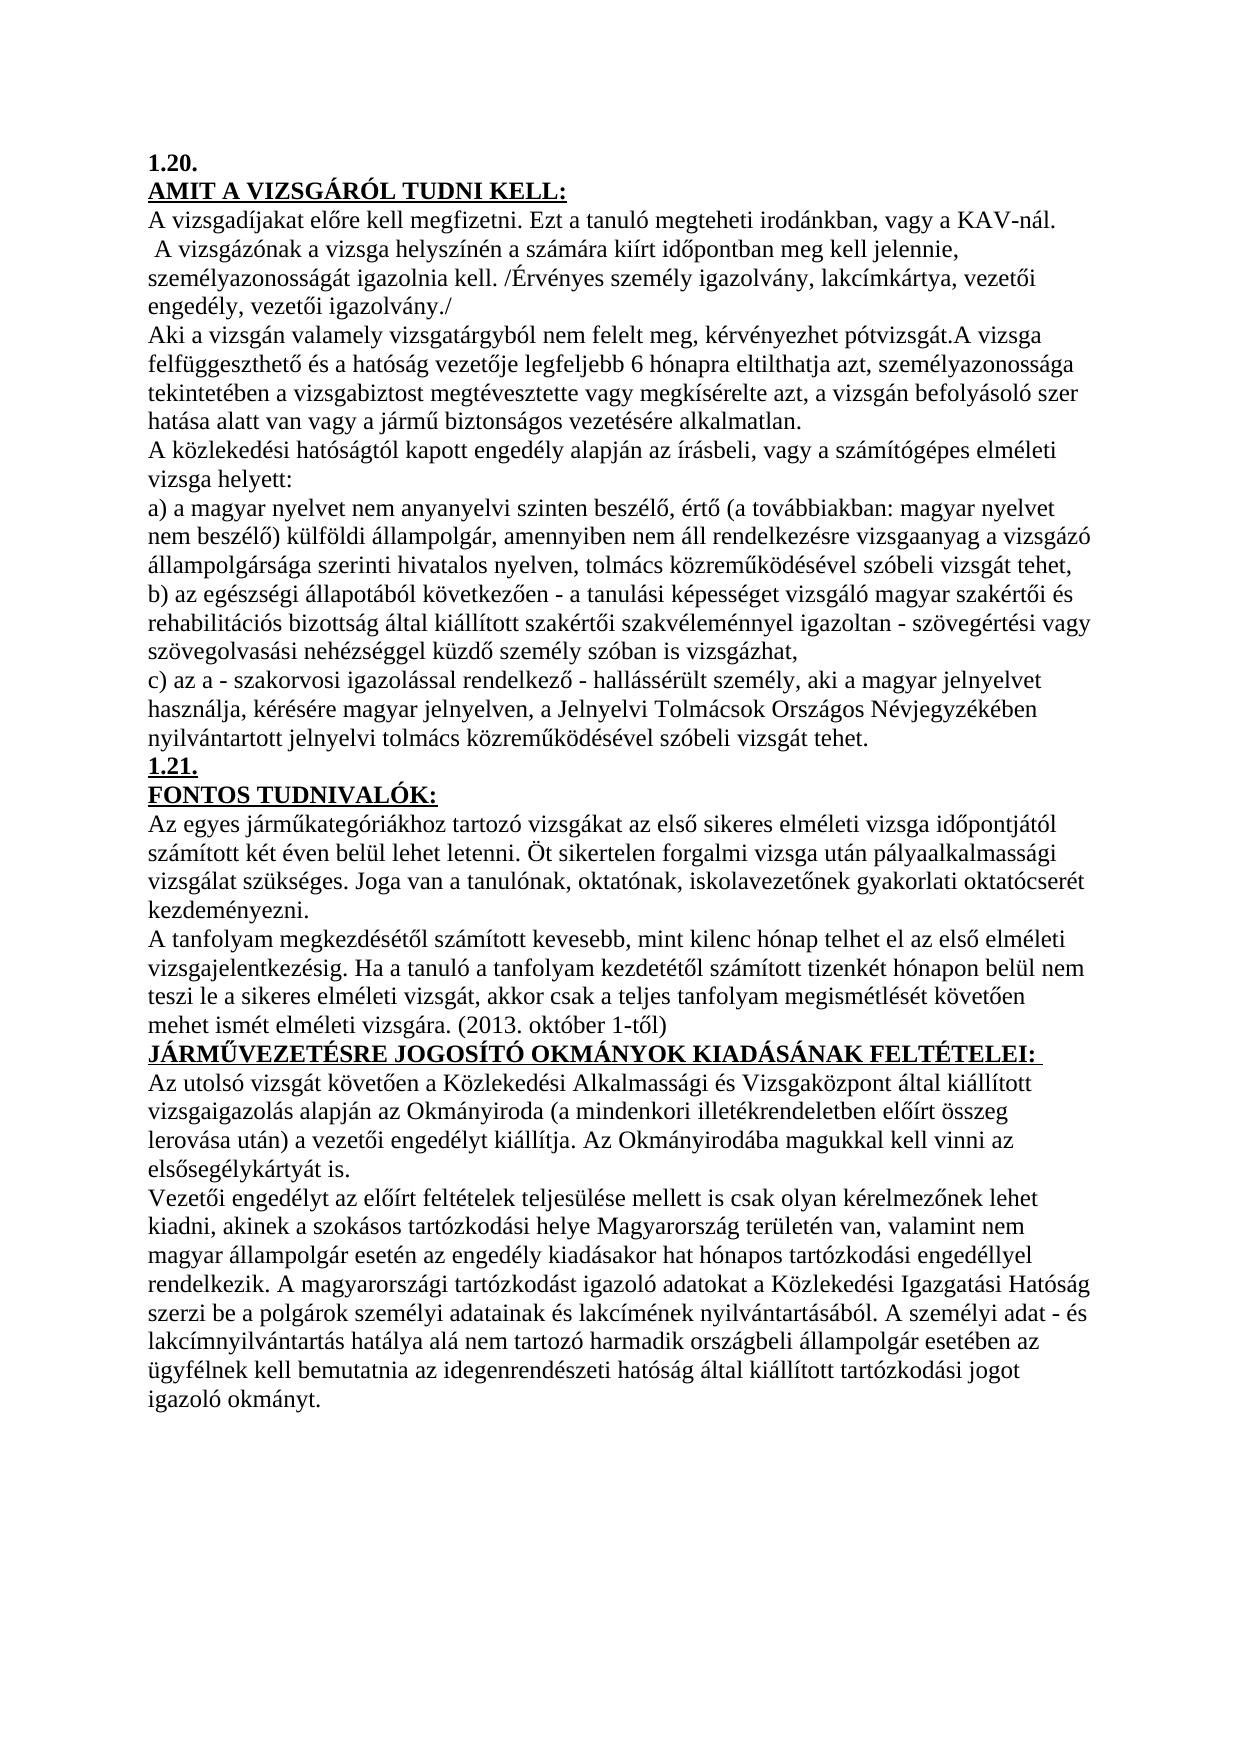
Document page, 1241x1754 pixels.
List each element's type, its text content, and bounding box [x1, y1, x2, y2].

text 1.20. [148, 148, 1093, 176]
text A tanfolyam megkezdésétől számított kevesebb, mint kilenc hónap telhet el az első elméleti vizsgajelentkezésig. Ha a tanuló a tanfolyam kezdetétől számított tizenkét hónapon belül nem teszi le a sikeres elméleti vizsgát, akkor csak a teljes tanfolyam megismétlését követően mehet ismét elméleti vizsgára. (2013. október 1-től) [148, 924, 1093, 1039]
text 1.21. [148, 751, 1093, 780]
text c) az a - szakorvosi igazolással rendelkező - hallássérült személy, aki a magyar jelnyelvet használja, kérésére magyar jelnyelven, a Jelnyelvi Tolmácsok Országos Névjegyzékében nyilvántartott jelnyelvi tolmács közreműködésével szóbeli vizsgát tehet. [148, 665, 1093, 751]
text Az egyes járműkategóriákhoz tartozó vizsgákat az első sikeres elméleti vizsga időpontjától számított két éven belül lehet letenni. Öt sikertelen forgalmi vizsga után pályaalkalmassági vizsgálat szükséges. Joga van a tanulónak, oktatónak, iskolavezetőnek gyakorlati oktatócserét kezdeményezni. [148, 809, 1093, 924]
text A vizsgadíjakat előre kell megfizetni. Ezt a tanuló megteheti irodánkban, vagy a KAV-nál. [148, 205, 1093, 234]
text FONTOS TUDNIVALÓK: [148, 780, 1093, 809]
text JÁRMŰVEZETÉSRE JOGOSÍTÓ OKMÁNYOK KIADÁSÁNAK FELTÉTELEI: [148, 1039, 1093, 1068]
text AMIT A VIZSGÁRÓL TUDNI KELL: [148, 176, 1093, 205]
text a) a magyar nyelvet nem anyanyelvi szinten beszélő, értő (a továbbiakban: magyar nyelvet nem beszélő) külföldi állampolgár, amennyiben nem áll rendelkezésre vizsgaanyag a vizsgázó állampolgársága szerinti hivatalos nyelven, tolmács közreműködésével szóbeli vizsgát tehet, b) az egészségi állapotából következően - a tanulási képességet vizsgáló magyar szakértői és rehabilitációs bizottság által kiállított szakértői szakvéleménnyel igazoltan - szövegértési vagy szövegolvasási nehézséggel küzdő személy szóban is vizsgázhat, [148, 493, 1093, 665]
text Aki a vizsgán valamely vizsgatárgyból nem felelt meg, kérvényezhet pótvizsgát.A vizsga felfüggeszthető és a hatóság vezetője legfeljebb 6 hónapra eltilthatja azt, személyazonossága tekintetében a vizsgabiztost megtévesztette vagy megkísérelte azt, a vizsgán befolyásoló szer hatása alatt van vagy a jármű biztonságos vezetésére alkalmatlan. [148, 320, 1093, 435]
text Az utolsó vizsgát követően a Közlekedési Alkalmassági és Vizsgaközpont által kiállított vizsgaigazolás alapján az Okmányiroda (a mindenkori illetékrendeletben előírt összeg lerovása után) a vezetői engedélyt kiállítja. Az Okmányirodába magukkal kell vinni az elsősegélykártyát is. Vezetői engedélyt az előírt feltételek teljesülése mellett is csak olyan kérelmezőnek lehet kiadni, akinek a szokásos tartózkodási helye Magyarország területén van, valamint nem magyar állampolgár esetén az engedély kiadásakor hat hónapos tartózkodási engedéllyel rendelkezik. A magyarországi tartózkodást igazoló adatokat a Közlekedési Igazgatási Hatóság szerzi be a polgárok személyi adatainak és lakcímének nyilvántartásából. A személyi adat - és lakcímnyilvántartás hatálya alá nem tartozó harmadik országbeli állampolgár esetében az ügyfélnek kell bemutatnia az idegenrendészeti hatóság által kiállított tartózkodási jogot igazoló okmányt. [148, 1068, 1093, 1413]
text A közlekedési hatóságtól kapott engedély alapján az írásbeli, vagy a számítógépes elméleti vizsga helyett: [148, 435, 1093, 493]
text A vizsgázónak a vizsga helyszínén a számára kiírt időpontban meg kell jelennie, személyazonosságát igazolnia kell. /Érvényes személy igazolvány, lakcímkártya, vezetői engedély, vezetői igazolvány./ [148, 234, 1093, 320]
